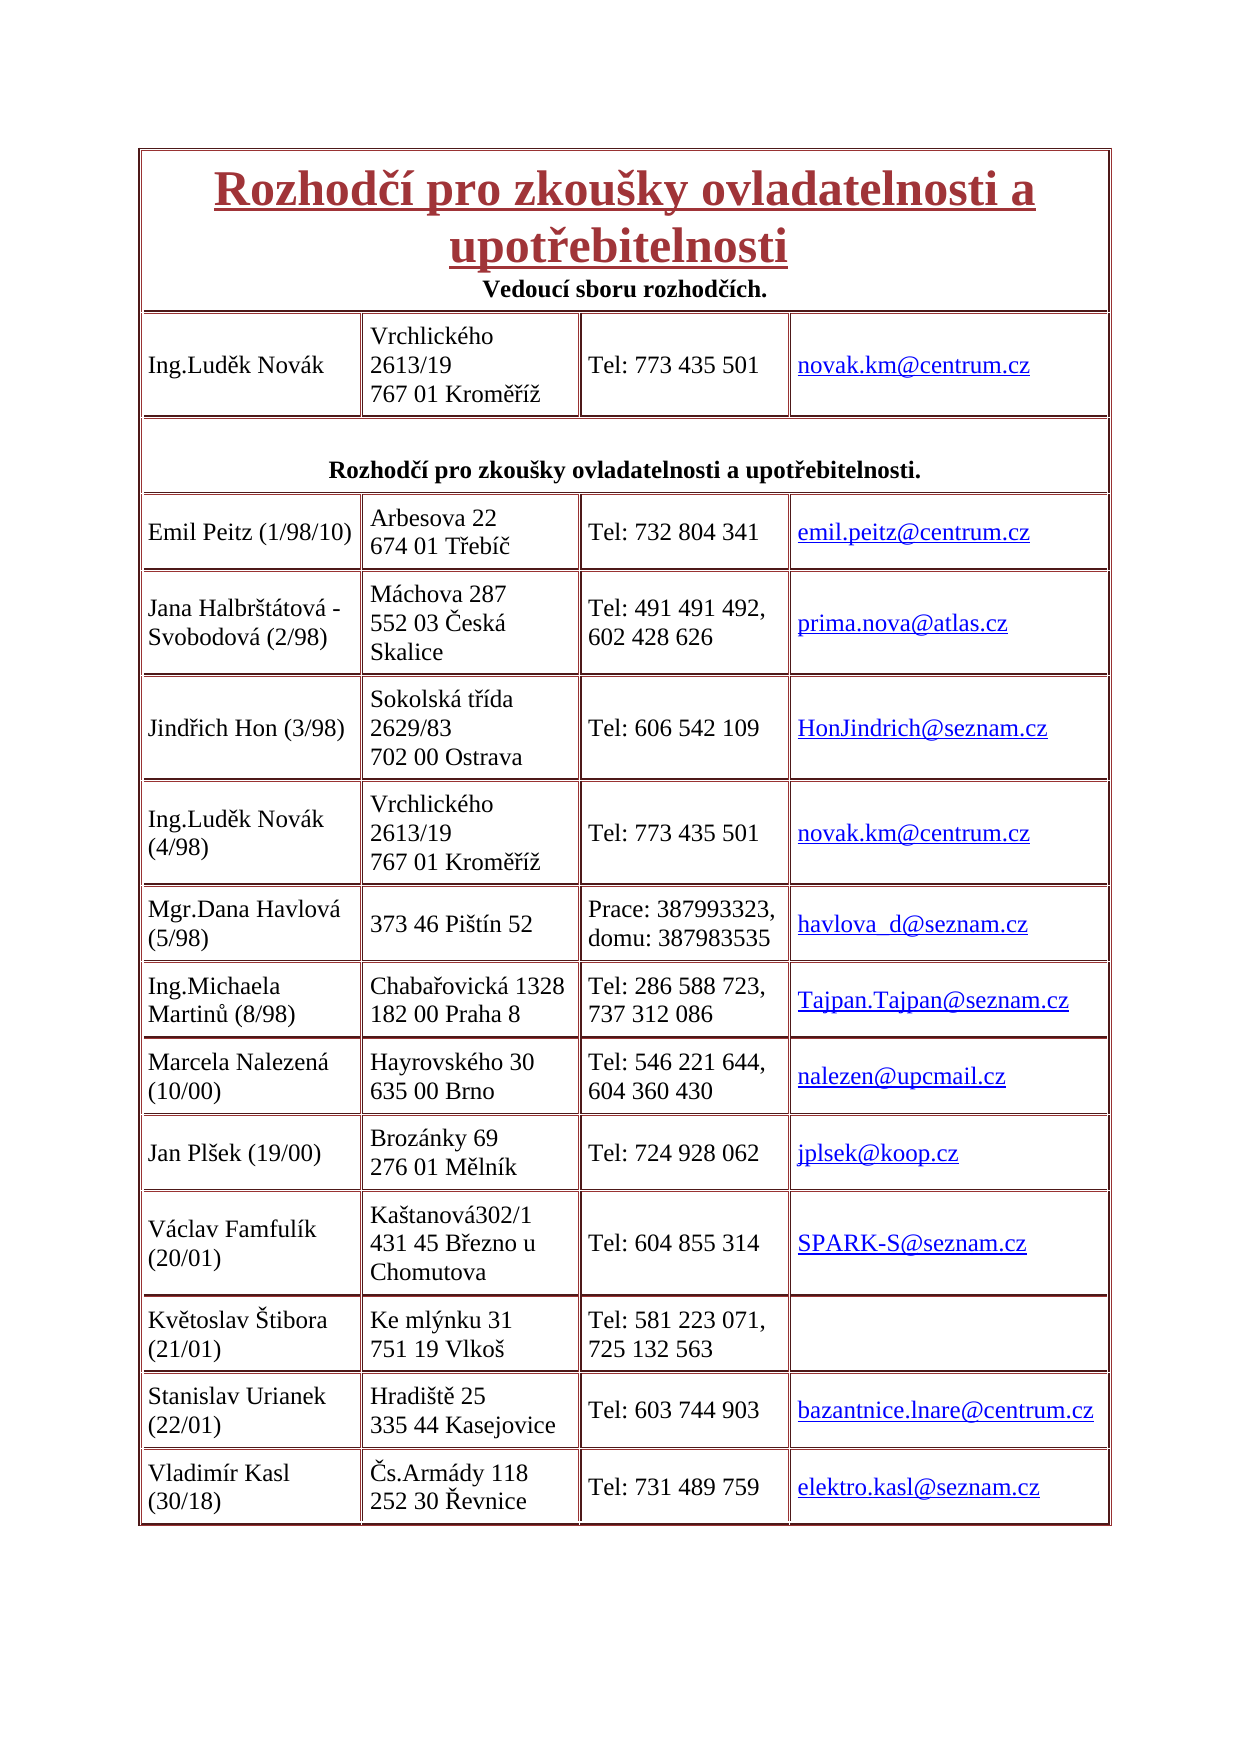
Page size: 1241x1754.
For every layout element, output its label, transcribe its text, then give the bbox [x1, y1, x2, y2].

table_cell Prace: 387993323, domu: 387983535 [582, 887, 788, 960]
table_cell emil.peitz@centrum.cz [790, 492, 1110, 568]
table_cell novak.km@centrum.cz [791, 310, 1109, 415]
table_cell Vladimír Kasl (30/18) [140, 1447, 362, 1523]
table_cell Kaštanová302/1 431 45 Březno u Chomutova [363, 1192, 578, 1294]
table_cell havlova_d@seznam.cz [791, 883, 1109, 960]
table_cell Čs.Armády 118 252 30 Řevnice [362, 1447, 580, 1523]
table_cell Brozánky 69 276 01 Mělník [363, 1116, 578, 1189]
table_cell jplsek@koop.cz [791, 1113, 1109, 1189]
table_cell prima.nova@atlas.cz [791, 568, 1109, 673]
table_header Rozhodčí pro zkoušky ovladatelnosti a upotřebitelnosti Vedoucí sboru rozhodčích. [142, 151, 1108, 310]
table_cell Tel: 732 804 341 [582, 495, 788, 568]
table_cell Rozhodčí pro zkoušky ovladatelnosti a upotřebitelnosti. [142, 415, 1109, 492]
table_cell Tel: 773 435 501 [582, 314, 788, 415]
table_cell Marcela Nalezená (10/00) [142, 1036, 360, 1112]
table_cell novak.km@centrum.cz [791, 778, 1109, 883]
table_cell Tel: 731 489 759 [580, 1450, 790, 1523]
table_cell Tel: 773 435 501 [582, 782, 788, 883]
table_cell SPARK-S@seznam.cz [790, 1189, 1110, 1294]
table_cell Tel: 491 491 492, 602 428 626 [582, 572, 788, 673]
table_cell Vrchlického 2613/19 767 01 Kroměříž [363, 314, 578, 415]
table_cell nalezen@upcmail.cz [791, 1036, 1108, 1112]
table_cell Ke mlýnku 31 751 19 Vlkoš [363, 1297, 578, 1370]
table_cell 373 46 Pištín 52 [363, 887, 578, 960]
table_cell HonJindrich@seznam.cz [791, 673, 1109, 778]
table_cell Květoslav Štibora (21/01) [142, 1294, 360, 1370]
table_cell [791, 1294, 1108, 1370]
table_cell Chabařovická 1328 182 00 Praha 8 [363, 963, 578, 1036]
table_cell Ing.Luděk Novák [142, 310, 360, 415]
table_cell Tel: 581 223 071, 725 132 563 [582, 1297, 788, 1370]
table_cell Tel: 286 588 723, 737 312 086 [582, 963, 788, 1036]
table_cell Sokolská třída 2629/83 702 00 Ostrava [363, 677, 578, 778]
table_cell elektro.kasl@seznam.cz [790, 1447, 1110, 1523]
table_cell Arbesova 22 674 01 Třebíč [363, 495, 578, 568]
table_cell Jan Plšek (19/00) [142, 1113, 360, 1189]
table_cell Emil Peitz (1/98/10) [140, 492, 362, 568]
table_cell Ing.Luděk Novák (4/98) [142, 778, 360, 883]
table_cell Ing.Michaela Martinů (8/98) [140, 960, 362, 1036]
table_cell Tajpan.Tajpan@seznam.cz [790, 960, 1110, 1036]
table_cell Máchova 287 552 03 Česká Skalice [363, 572, 578, 673]
table_cell Tel: 606 542 109 [582, 677, 788, 778]
table_cell Jindřich Hon (3/98) [142, 673, 360, 778]
table_cell Tel: 546 221 644, 604 360 430 [582, 1039, 788, 1112]
table_cell Hradiště 25 335 44 Kasejovice [363, 1374, 578, 1447]
table_cell Hayrovského 30 635 00 Brno [363, 1039, 578, 1112]
table_cell Tel: 604 855 314 [582, 1192, 788, 1294]
table_cell Václav Famfulík (20/01) [140, 1189, 362, 1294]
table_cell Tel: 603 744 903 [582, 1374, 788, 1447]
table_cell Jana Halbrštátová - Svobodová (2/98) [142, 568, 360, 673]
table_cell Tel: 724 928 062 [582, 1116, 788, 1189]
table_cell Stanislav Urianek (22/01) [142, 1370, 360, 1447]
table_cell Vrchlického 2613/19 767 01 Kroměříž [363, 782, 578, 883]
table_cell bazantnice.lnare@centrum.cz [791, 1370, 1109, 1447]
table_cell Mgr.Dana Havlová (5/98) [142, 883, 360, 960]
